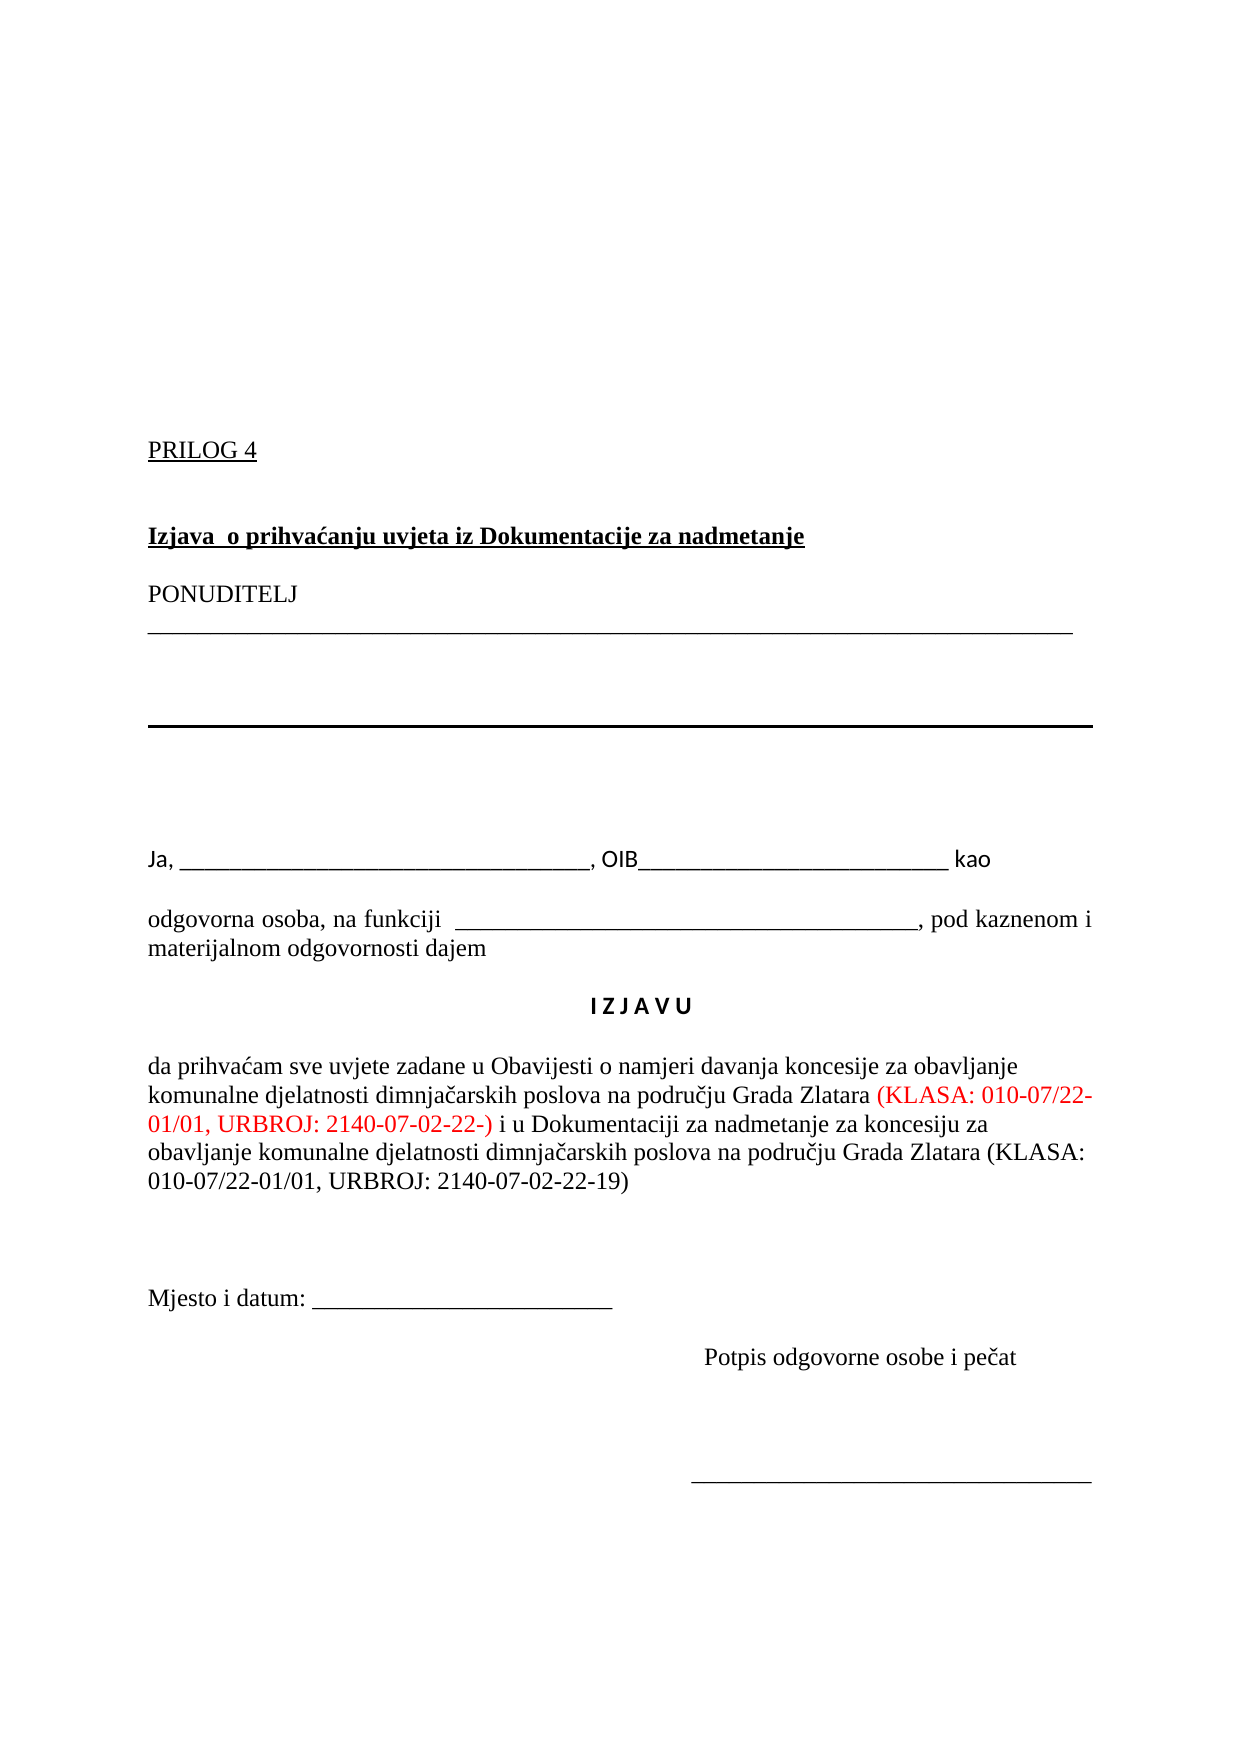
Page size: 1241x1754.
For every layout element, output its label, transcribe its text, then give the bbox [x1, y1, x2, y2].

text Mjesto i datum: ________________________ [148, 1283, 1093, 1312]
text Potpis odgovorne osobe i pečat [148, 1342, 1093, 1371]
text odgovorna osoba, na funkciji _____________________________________, pod kaznenom i materijalnom odgovornosti dajem [148, 904, 1093, 961]
text PONUDITELJ [148, 579, 1093, 608]
text I Z J A V U [516, 990, 1093, 1021]
text ________________________________ [148, 1457, 1093, 1486]
text PRILOG 4 [148, 435, 1093, 464]
text Izjava o prihvaćanju uvjeta iz Dokumentacije za nadmetanje [148, 521, 1093, 550]
text __________________________________________________________________________ [148, 608, 1093, 665]
text Ja, _________________________________, OIB_________________________ kao [148, 843, 1093, 873]
text da prihvaćam sve uvjete zadane u Obavijesti o namjeri davanja koncesije za obavljanje komunalne djelatnosti dimnjačarskih poslova na području Grada Zlatara (KLASA: 010-07/22-01/01, URBROJ: 2140-07-02-22-) i u Dokumentaciji za nadmetanje za koncesiju za obavljanje komunalne djelatnosti dimnjačarskih poslova na području Grada Zlatara (KLASA: 010-07/22-01/01, URBROJ: 2140-07-02-22-19) [148, 1051, 1093, 1195]
